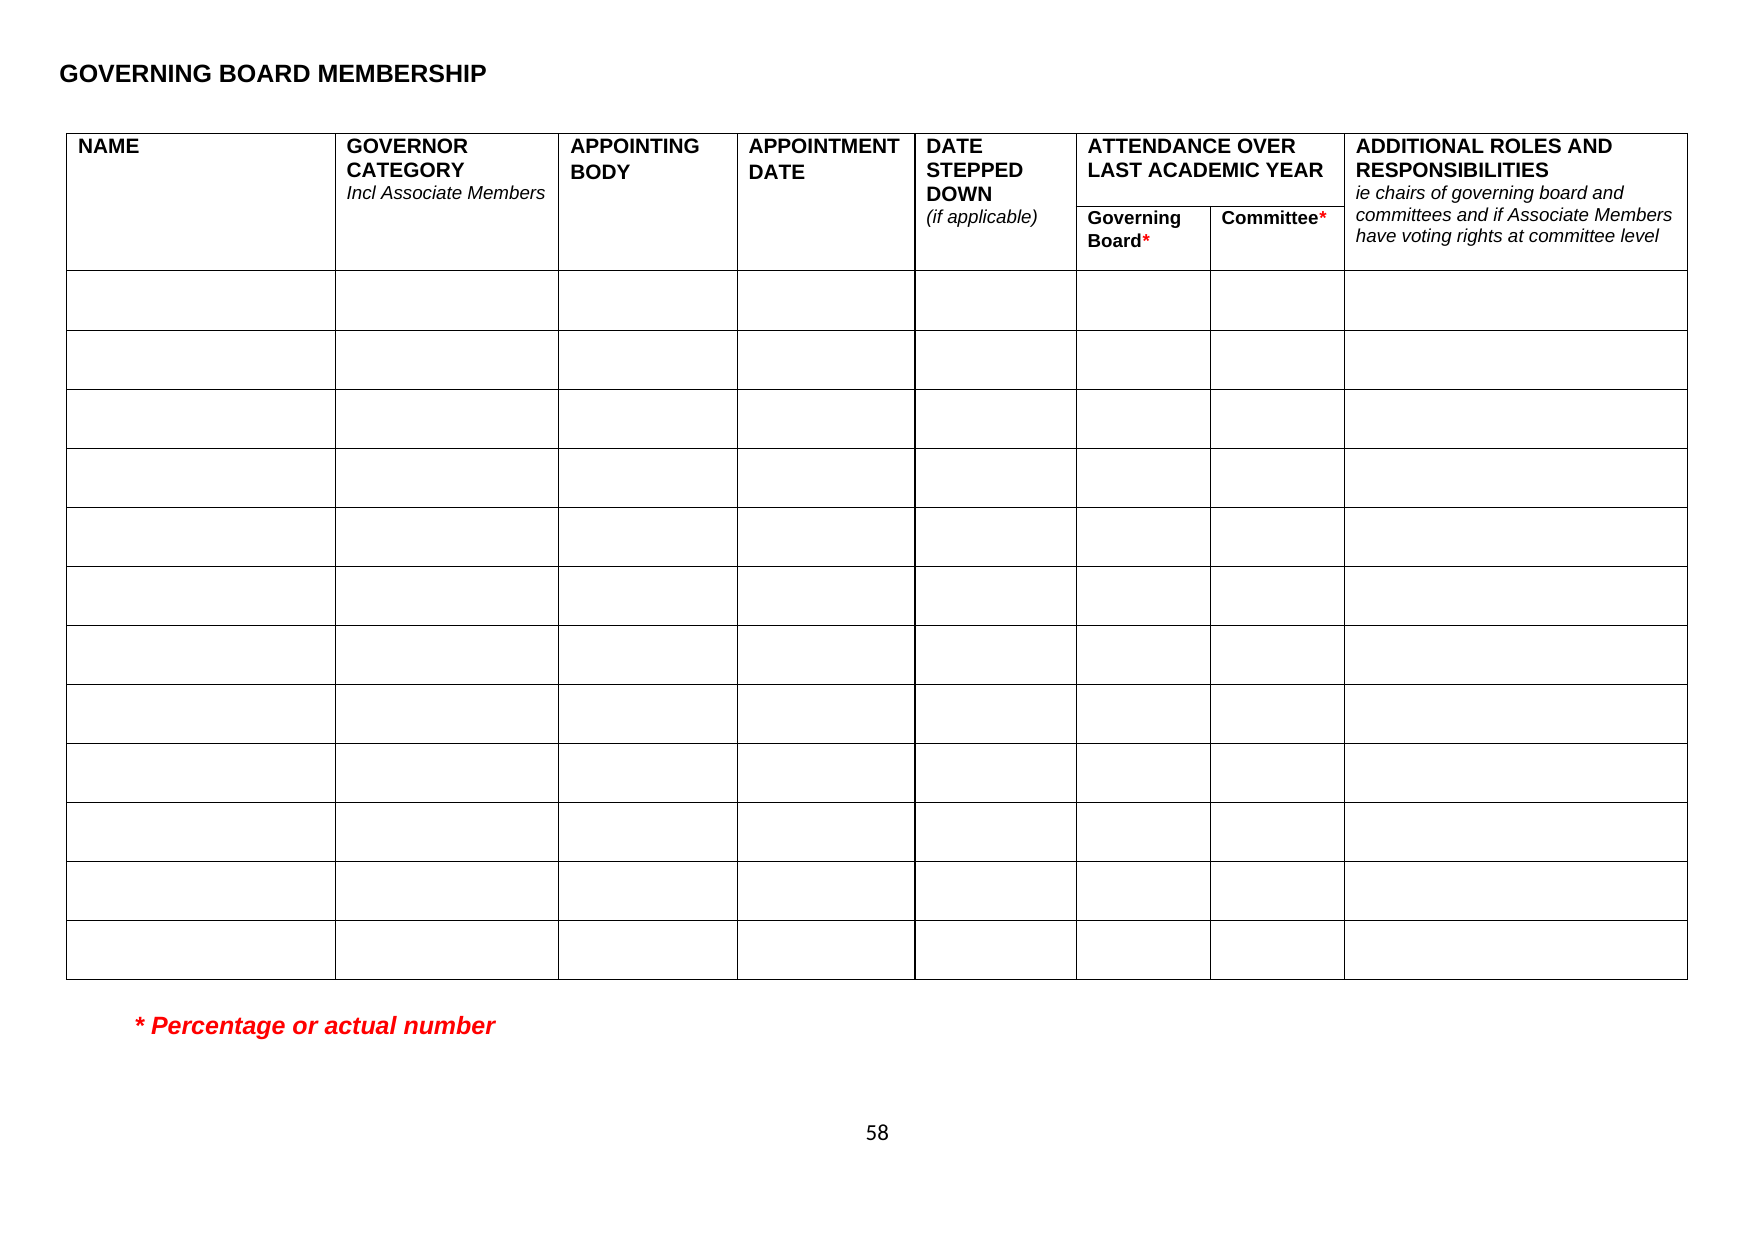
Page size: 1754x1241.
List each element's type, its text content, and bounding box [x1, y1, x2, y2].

table_cell [1077, 567, 1210, 625]
table_cell [67, 331, 335, 388]
text GOVERNING BOARD MEMBERSHIP [59, 59, 1695, 88]
table_cell [1345, 685, 1687, 743]
table_header governor category Incl Associate Members [336, 134, 558, 270]
table_cell [559, 862, 737, 920]
table_cell [738, 271, 914, 329]
table_cell [916, 744, 1076, 802]
table_cell [738, 626, 914, 684]
table_cell [67, 744, 335, 802]
table_header attendance over LAST ACADEMIC YEAR [1077, 134, 1344, 206]
table_cell [916, 626, 1076, 684]
table_cell [336, 390, 558, 448]
table_cell [916, 685, 1076, 743]
table_cell [559, 921, 737, 979]
table_cell [1211, 271, 1344, 329]
table_cell [559, 390, 737, 448]
table_cell [336, 803, 558, 861]
table_cell [916, 803, 1076, 861]
table_cell [559, 803, 737, 861]
table_cell [559, 685, 737, 743]
table_cell [916, 271, 1076, 329]
table_cell [1211, 685, 1344, 743]
table_cell [738, 390, 914, 448]
table_cell [916, 331, 1076, 388]
table_cell [336, 862, 558, 920]
table_cell [67, 626, 335, 684]
table_cell [336, 744, 558, 802]
table_cell [1345, 508, 1687, 566]
table_cell [1077, 331, 1210, 388]
table_cell [738, 449, 914, 507]
table_cell [916, 567, 1076, 625]
table_cell [336, 508, 558, 566]
table_cell [916, 449, 1076, 507]
table_cell [1211, 567, 1344, 625]
table_cell [559, 508, 737, 566]
table_cell [559, 744, 737, 802]
table_cell [559, 567, 737, 625]
table_cell [67, 862, 335, 920]
table_cell [916, 508, 1076, 566]
table_cell [1211, 331, 1344, 388]
table_cell [67, 567, 335, 625]
table_cell [1077, 685, 1210, 743]
table_cell [67, 921, 335, 979]
table_header additional roles and responsibilities ie chairs of governing board and committees and if Associate Members have voting rights at committee level [1345, 134, 1687, 270]
table_header appointing body [559, 134, 737, 270]
table_cell [738, 921, 914, 979]
table_cell Committee* [1211, 207, 1344, 270]
table_cell [1345, 449, 1687, 507]
table_cell [1211, 862, 1344, 920]
table_cell [916, 862, 1076, 920]
table_cell [336, 271, 558, 329]
table_cell [67, 449, 335, 507]
table_cell [1345, 862, 1687, 920]
table_cell [1211, 626, 1344, 684]
table_cell [67, 508, 335, 566]
text * Percentage or actual number [134, 1011, 1695, 1040]
table_cell [1345, 331, 1687, 388]
table_cell [916, 921, 1076, 979]
table_cell [1077, 449, 1210, 507]
table_cell [738, 862, 914, 920]
table_cell [1211, 744, 1344, 802]
table_cell [738, 331, 914, 388]
table_cell [1077, 862, 1210, 920]
table_cell [916, 390, 1076, 448]
table_cell [738, 744, 914, 802]
table_cell [1345, 567, 1687, 625]
table_cell [738, 508, 914, 566]
table_cell [1345, 271, 1687, 329]
table_cell [1077, 803, 1210, 861]
table_cell [1211, 803, 1344, 861]
table_cell [336, 921, 558, 979]
table_cell [738, 567, 914, 625]
table_cell [1345, 626, 1687, 684]
table_cell [336, 331, 558, 388]
table_header date stepped down (if applicable) [916, 134, 1076, 270]
table_cell [559, 449, 737, 507]
table_cell [1077, 744, 1210, 802]
table_cell [559, 626, 737, 684]
table_header APPOINTMENT date [738, 134, 914, 270]
table_cell [67, 685, 335, 743]
table_cell [1345, 921, 1687, 979]
table_cell [1077, 271, 1210, 329]
table_cell [1077, 921, 1210, 979]
table_cell [336, 626, 558, 684]
table_cell [1211, 449, 1344, 507]
table_cell [67, 271, 335, 329]
table_cell [559, 271, 737, 329]
table_cell [738, 803, 914, 861]
table_cell [738, 685, 914, 743]
table_cell [1211, 508, 1344, 566]
table_cell [1077, 508, 1210, 566]
table_cell [1077, 626, 1210, 684]
table_cell [1345, 744, 1687, 802]
table_cell [1211, 390, 1344, 448]
table_cell [1345, 803, 1687, 861]
table_cell [67, 803, 335, 861]
table_cell [1211, 921, 1344, 979]
table_header Name [67, 134, 335, 270]
table_cell [1077, 390, 1210, 448]
table_cell [336, 685, 558, 743]
table_cell [1345, 390, 1687, 448]
table_cell [336, 567, 558, 625]
table_cell [67, 390, 335, 448]
table_cell [336, 449, 558, 507]
table_cell [559, 331, 737, 388]
table_cell Governing Board* [1077, 207, 1210, 270]
